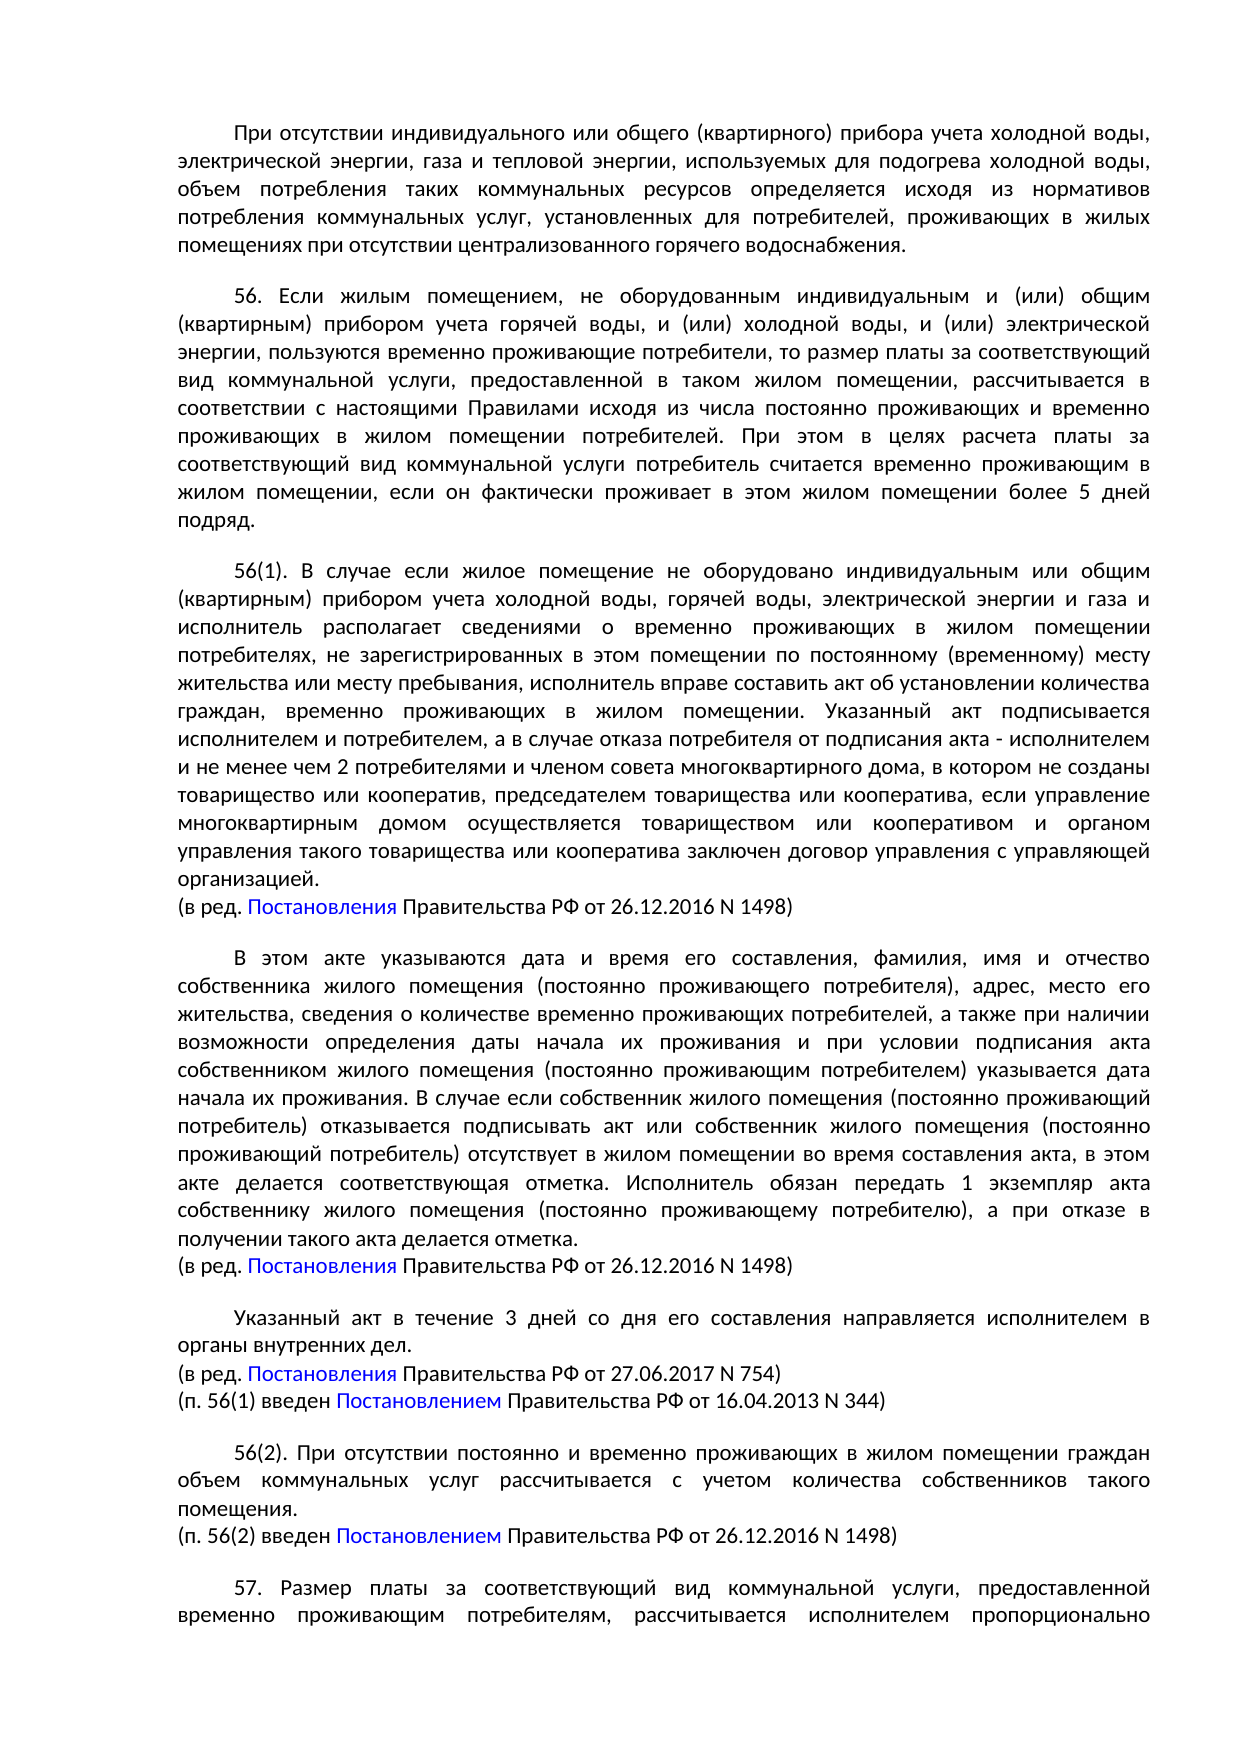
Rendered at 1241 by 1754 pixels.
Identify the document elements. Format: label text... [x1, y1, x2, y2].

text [177, 1573, 1152, 1629]
text (п. 56(2) введен Постановлением Правительства РФ от 26.12.2016 N 1498) [177, 1522, 1152, 1550]
text Указанный акт в течение 3 дней со дня его составления направляется исполнителем в органы внутренних дел. [177, 1303, 1152, 1359]
text (п. 56(1) введен Постановлением Правительства РФ от 16.04.2013 N 344) [177, 1387, 1152, 1415]
text (в ред. Постановления Правительства РФ от 26.12.2016 N 1498) [177, 1252, 1152, 1280]
text (в ред. Постановления Правительства РФ от 27.06.2017 N 754) [177, 1359, 1152, 1387]
text 56. Если жилым помещением, не оборудованным индивидуальным и (или) общим (квартирным) прибором учета горячей воды, и (или) холодной воды, и (или) электрической энергии, пользуются временно проживающие потребители, то размер платы за соответствующий вид коммунальной услуги, предоставленной в таком жилом помещении, рассчитывается в соответствии с настоящими Правилами исходя из числа постоянно проживающих и временно проживающих в жилом помещении потребителей. При этом в целях расчета платы за соответствующий вид коммунальной услуги потребитель считается временно проживающим в жилом помещении, если он фактически проживает в этом жилом помещении более 5 дней подряд. [177, 281, 1152, 533]
text (в ред. Постановления Правительства РФ от 26.12.2016 N 1498) [177, 892, 1152, 921]
text При отсутствии индивидуального или общего (квартирного) прибора учета холодной воды, электрической энергии, газа и тепловой энергии, используемых для подогрева холодной воды, объем потребления таких коммунальных ресурсов определяется исходя из нормативов потребления коммунальных услуг, установленных для потребителей, проживающих в жилых помещениях при отсутствии централизованного горячего водоснабжения. [177, 118, 1152, 258]
text 56(1). В случае если жилое помещение не оборудовано индивидуальным или общим (квартирным) прибором учета холодной воды, горячей воды, электрической энергии и газа и исполнитель располагает сведениями о временно проживающих в жилом помещении потребителях, не зарегистрированных в этом помещении по постоянному (временному) месту жительства или месту пребывания, исполнитель вправе составить акт об установлении количества граждан, временно проживающих в жилом помещении. Указанный акт подписывается исполнителем и потребителем, а в случае отказа потребителя от подписания акта - исполнителем и не менее чем 2 потребителями и членом совета многоквартирного дома, в котором не созданы товарищество или кооператив, председателем товарищества или кооператива, если управление многоквартирным домом осуществляется товариществом или кооперативом и органом управления такого товарищества или кооператива заключен договор управления с управляющей организацией. [177, 556, 1152, 892]
text 56(2). При отсутствии постоянно и временно проживающих в жилом помещении граждан объем коммунальных услуг рассчитывается с учетом количества собственников такого помещения. [177, 1438, 1152, 1522]
text В этом акте указываются дата и время его составления, фамилия, имя и отчество собственника жилого помещения (постоянно проживающего потребителя), адрес, место его жительства, сведения о количестве временно проживающих потребителей, а также при наличии возможности определения даты начала их проживания и при условии подписания акта собственником жилого помещения (постоянно проживающим потребителем) указывается дата начала их проживания. В случае если собственник жилого помещения (постоянно проживающий потребитель) отказывается подписывать акт или собственник жилого помещения (постоянно проживающий потребитель) отсутствует в жилом помещении во время составления акта, в этом акте делается соответствующая отметка. Исполнитель обязан передать 1 экземпляр акта собственнику жилого помещения (постоянно проживающему потребителю), а при отказе в получении такого акта делается отметка. [177, 943, 1152, 1252]
